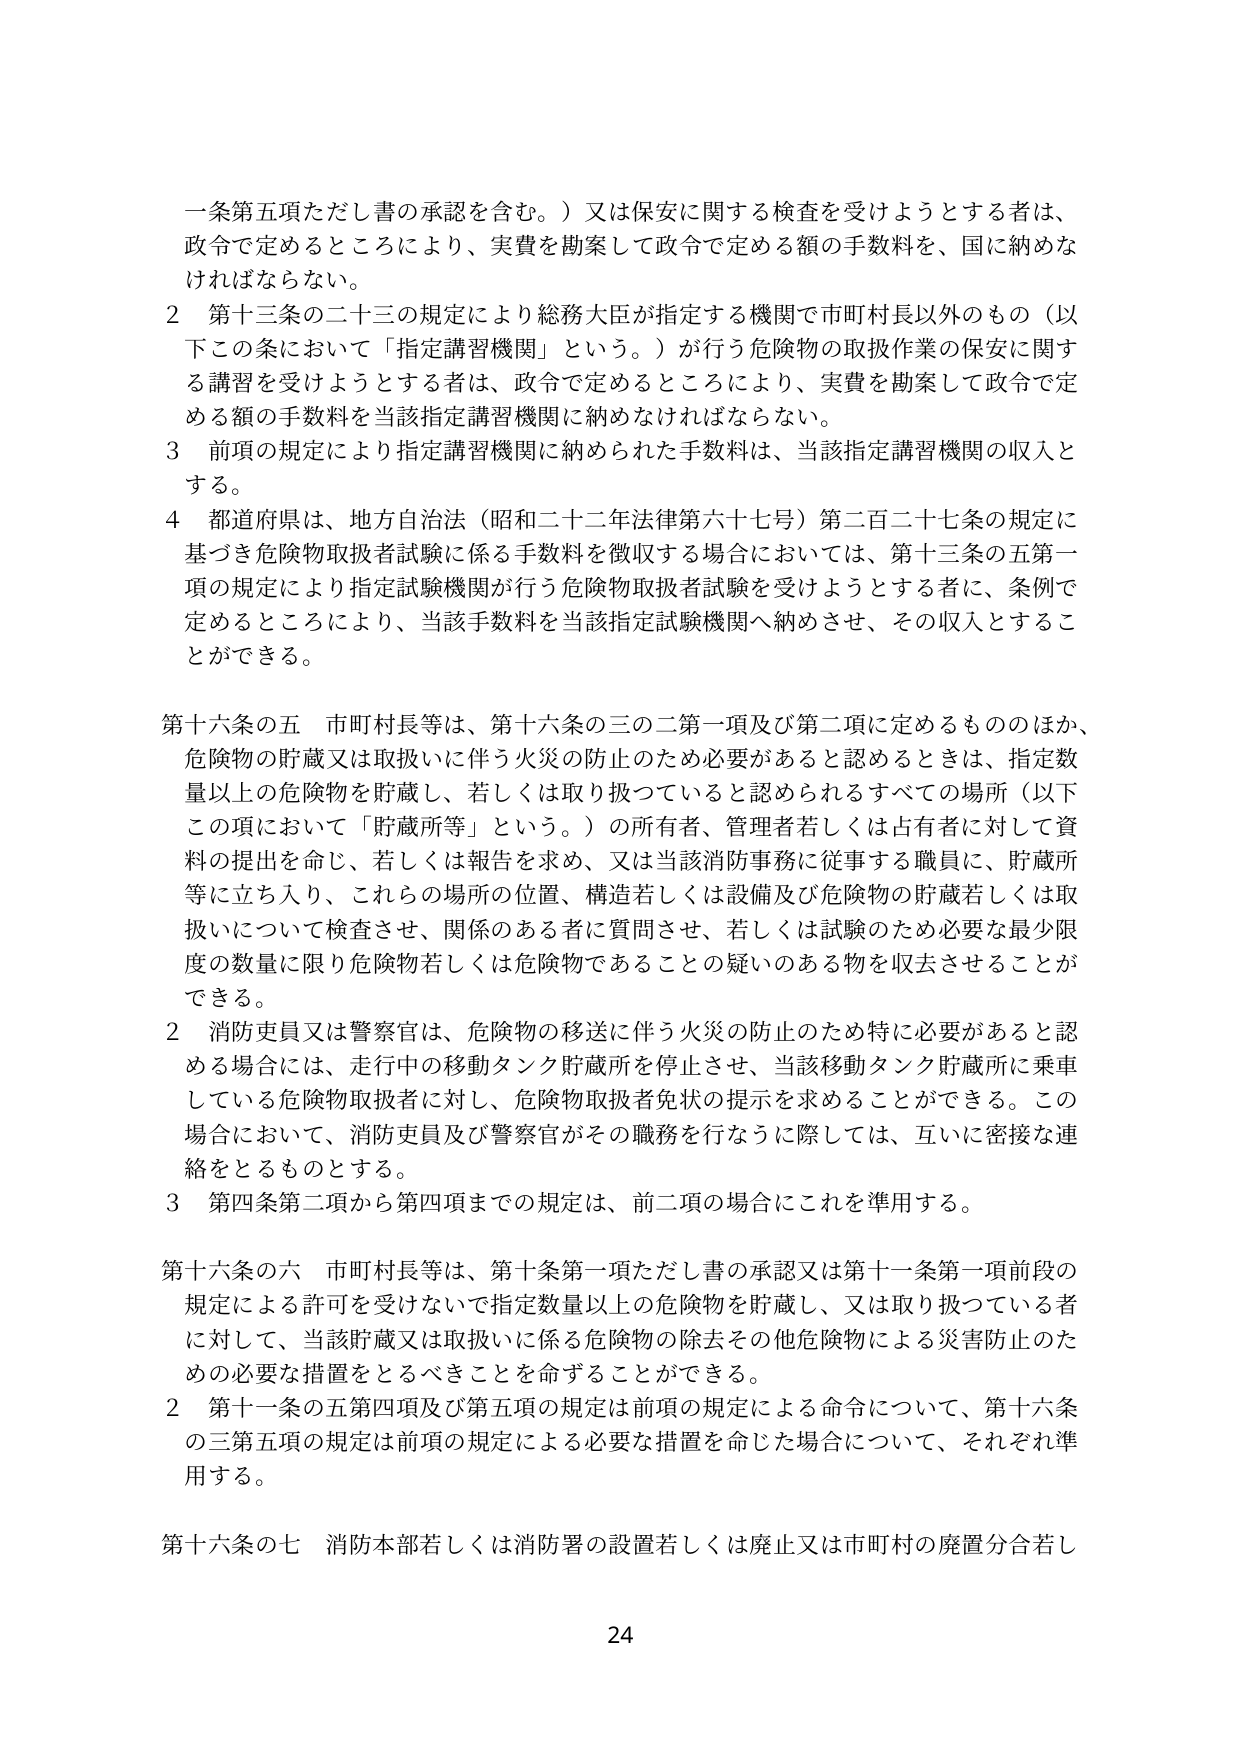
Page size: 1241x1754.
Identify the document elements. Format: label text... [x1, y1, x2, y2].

text 第十六条の六 市町村長等は、第十条第一項ただし書の承認又は第十一条第一項前段の規定による許可を受けないで指定数量以上の危険物を貯蔵し、又は取り扱つている者に対して、当該貯蔵又は取扱いに係る危険物の除去その他危険物による災害防止のための必要な措置をとるべきことを命ずることができる。 [161, 1253, 1079, 1389]
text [161, 1526, 1079, 1560]
text ３ 第四条第二項から第四項までの規定は、前二項の場合にこれを準用する。 [161, 1184, 1079, 1219]
text ３ 前項の規定により指定講習機関に納められた手数料は、当該指定講習機関の収入とする。 [161, 433, 1079, 501]
text ２ 第十一条の五第四項及び第五項の規定は前項の規定による命令について、第十六条の三第五項の規定は前項の規定による必要な措置を命じた場合について、それぞれ準用する。 [161, 1389, 1079, 1492]
text 第十六条の五 市町村長等は、第十六条の三の二第一項及び第二項に定めるもののほか、危険物の貯蔵又は取扱いに伴う火災の防止のため必要があると認めるときは、指定数量以上の危険物を貯蔵し、若しくは取り扱つていると認められるすべての場所（以下この項において「貯蔵所等」という。）の所有者、管理者若しくは占有者に対して資料の提出を命じ、若しくは報告を求め、又は当該消防事務に従事する職員に、貯蔵所等に立ち入り、これらの場所の位置、構造若しくは設備及び危険物の貯蔵若しくは取扱いについて検査させ、関係のある者に質問させ、若しくは試験のため必要な最少限度の数量に限り危険物若しくは危険物であることの疑いのある物を収去させることができる。 [161, 706, 1079, 1014]
text ２ 第十三条の二十三の規定により総務大臣が指定する機関で市町村長以外のもの（以下この条において「指定講習機関」という。）が行う危険物の取扱作業の保安に関する講習を受けようとする者は、政令で定めるところにより、実費を勘案して政令で定める額の手数料を当該指定講習機関に納めなければならない。 [161, 296, 1079, 433]
text ２ 消防吏員又は警察官は、危険物の移送に伴う火災の防止のため特に必要があると認める場合には、走行中の移動タンク貯蔵所を停止させ、当該移動タンク貯蔵所に乗車している危険物取扱者に対し、危険物取扱者免状の提示を求めることができる。この場合において、消防吏員及び警察官がその職務を行なうに際しては、互いに密接な連絡をとるものとする。 [161, 1014, 1079, 1184]
text ４ 都道府県は、地方自治法（昭和二十二年法律第六十七号）第二百二十七条の規定に基づき危険物取扱者試験に係る手数料を徴収する場合においては、第十三条の五第一項の規定により指定試験機関が行う危険物取扱者試験を受けようとする者に、条例で定めるところにより、当該手数料を当該指定試験機関へ納めさせ、その収入とすることができる。 [161, 501, 1079, 672]
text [161, 194, 1079, 296]
